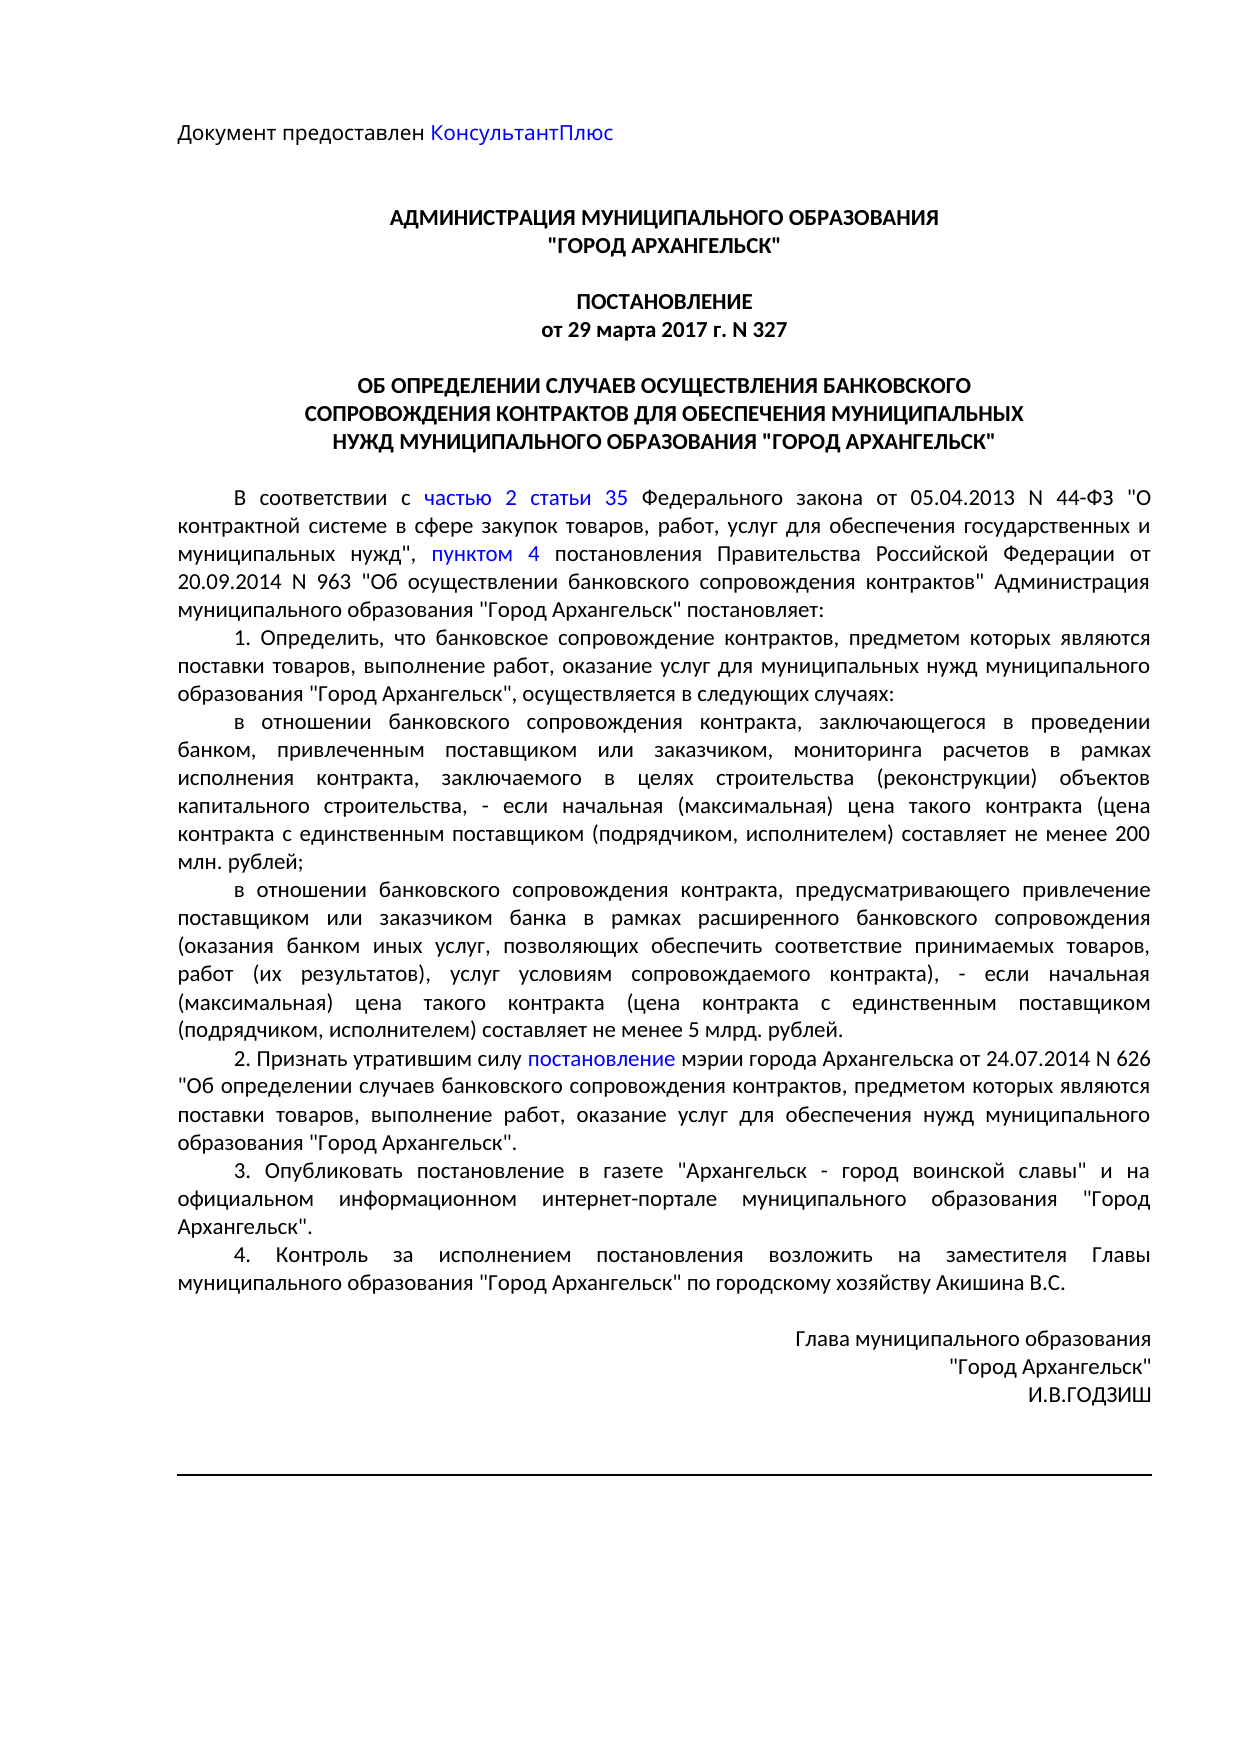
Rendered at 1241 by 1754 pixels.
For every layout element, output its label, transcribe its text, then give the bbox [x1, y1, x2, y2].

text И.В.ГОДЗИШ [177, 1380, 1152, 1408]
text "Город Архангельск" [177, 1352, 1152, 1380]
text в отношении банковского сопровождения контракта, заключающегося в проведении банком, привлеченным поставщиком или заказчиком, мониторинга расчетов в рамках исполнения контракта, заключаемого в целях строительства (реконструкции) объектов капитального строительства, - если начальная (максимальная) цена такого контракта (цена контракта с единственным поставщиком (подрядчиком, исполнителем) составляет не менее 200 млн. рублей; [177, 707, 1152, 876]
title АДМИНИСТРАЦИЯ МУНИЦИПАЛЬНОГО ОБРАЗОВАНИЯ [177, 203, 1152, 231]
text в отношении банковского сопровождения контракта, предусматривающего привлечение поставщиком или заказчиком банка в рамках расширенного банковского сопровождения (оказания банком иных услуг, позволяющих обеспечить соответствие принимаемых товаров, работ (их результатов), услуг условиям сопровождаемого контракта), - если начальная (максимальная) цена такого контракта (цена контракта с единственным поставщиком (подрядчиком, исполнителем) составляет не менее 5 млрд. рублей. [177, 876, 1152, 1044]
text Глава муниципального образования [177, 1324, 1152, 1352]
text 1. Определить, что банковское сопровождение контрактов, предметом которых являются поставки товаров, выполнение работ, оказание услуг для муниципальных нужд муниципального образования "Город Архангельск", осуществляется в следующих случаях: [177, 623, 1152, 707]
title НУЖД МУНИЦИПАЛЬНОГО ОБРАЗОВАНИЯ "ГОРОД АРХАНГЕЛЬСК" [177, 427, 1152, 455]
title от 29 марта 2017 г. N 327 [177, 315, 1152, 343]
text В соответствии с частью 2 статьи 35 Федерального закона от 05.04.2013 N 44-ФЗ "О контрактной системе в сфере закупок товаров, работ, услуг для обеспечения государственных и муниципальных нужд", пунктом 4 постановления Правительства Российской Федерации от 20.09.2014 N 963 "Об осуществлении банковского сопровождения контрактов" Администрация муниципального образования "Город Архангельск" постановляет: [177, 483, 1152, 623]
title ОБ ОПРЕДЕЛЕНИИ СЛУЧАЕВ ОСУЩЕСТВЛЕНИЯ БАНКОВСКОГО [177, 371, 1152, 399]
text 3. Опубликовать постановление в газете "Архангельск - город воинской славы" и на официальном информационном интернет-портале муниципального образования "Город Архангельск". [177, 1156, 1152, 1240]
title Документ предоставлен КонсультантПлюс [177, 118, 1152, 175]
title ПОСТАНОВЛЕНИЕ [177, 287, 1152, 315]
title "ГОРОД АРХАНГЕЛЬСК" [177, 231, 1152, 259]
title СОПРОВОЖДЕНИЯ КОНТРАКТОВ ДЛЯ ОБЕСПЕЧЕНИЯ МУНИЦИПАЛЬНЫХ [177, 399, 1152, 427]
text 2. Признать утратившим силу постановление мэрии города Архангельска от 24.07.2014 N 626 "Об определении случаев банковского сопровождения контрактов, предметом которых являются поставки товаров, выполнение работ, оказание услуг для обеспечения нужд муниципального образования "Город Архангельск". [177, 1044, 1152, 1156]
text 4. Контроль за исполнением постановления возложить на заместителя Главы муниципального образования "Город Архангельск" по городскому хозяйству Акишина В.С. [177, 1240, 1152, 1296]
